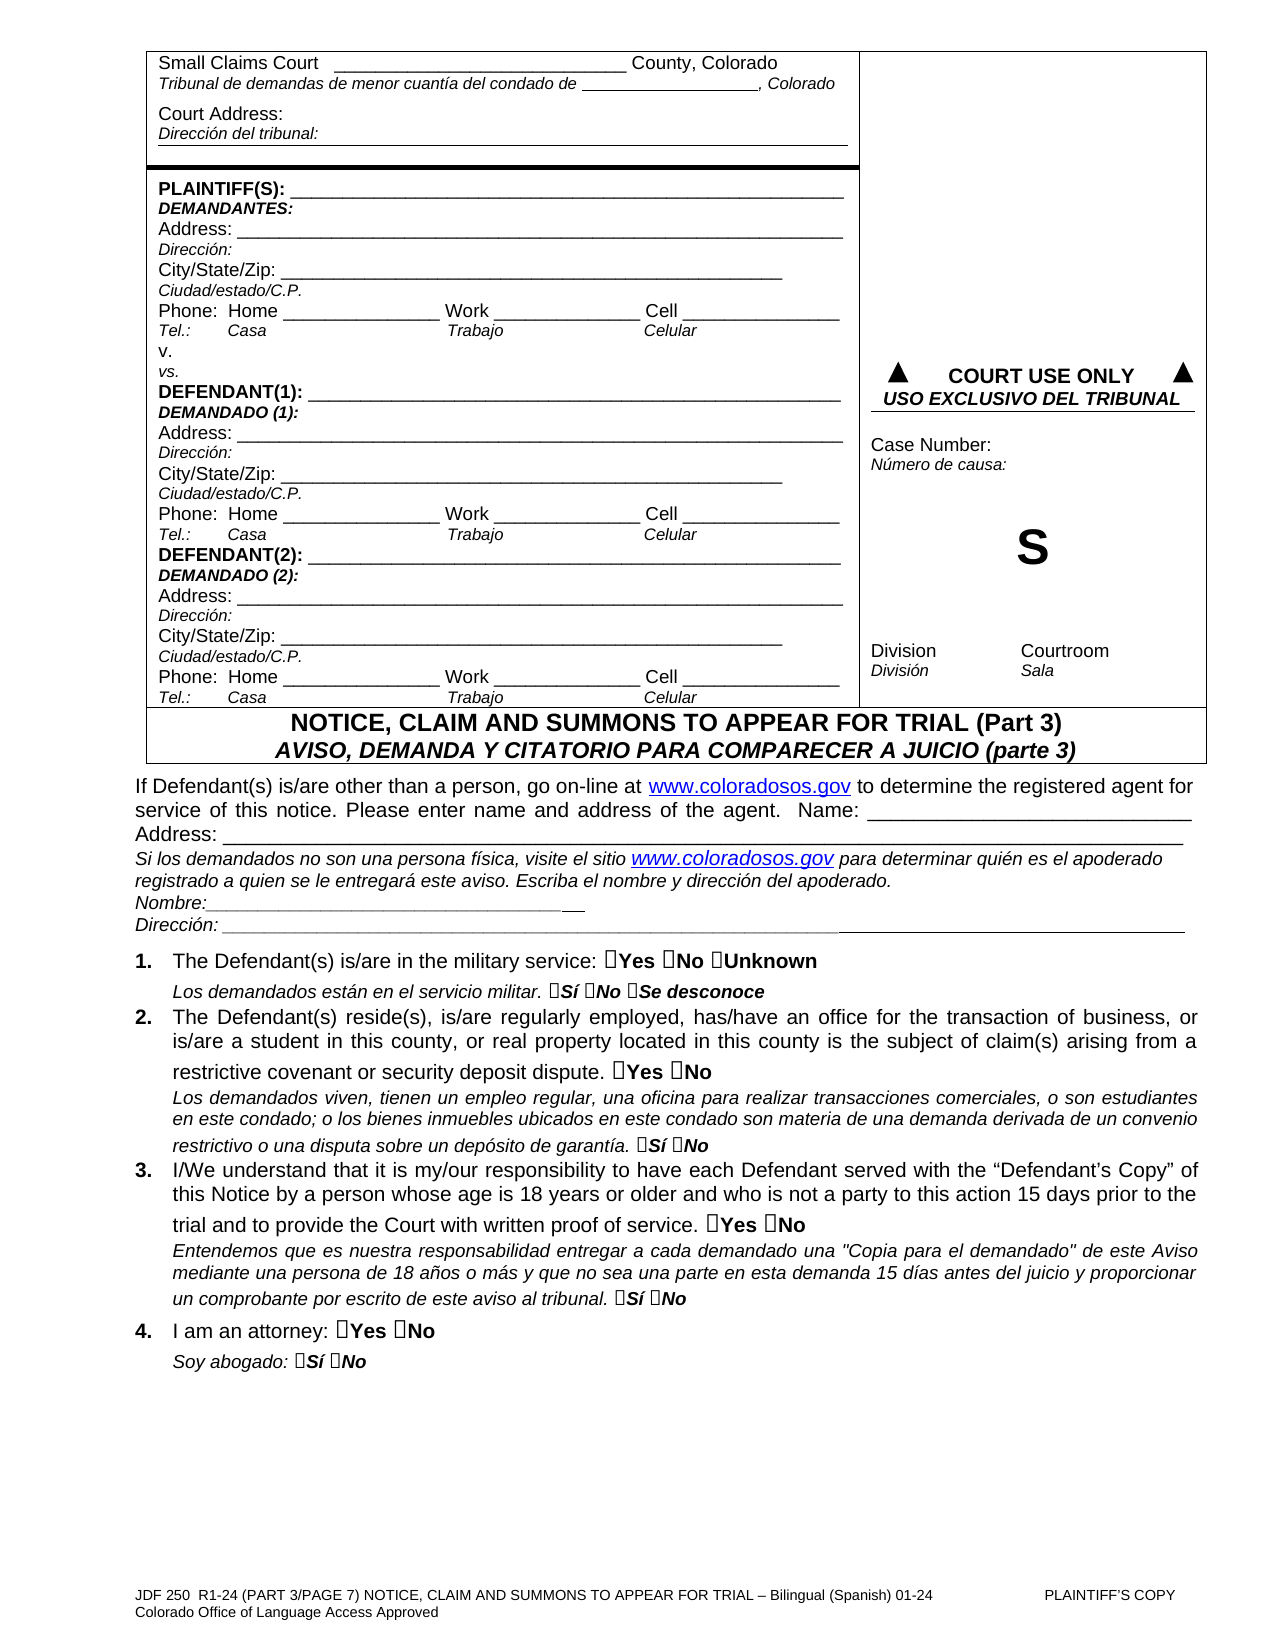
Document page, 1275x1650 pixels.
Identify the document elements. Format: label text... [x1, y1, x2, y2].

table_cell NOTICE, CLAIM AND SUMMONS TO APPEAR FOR TRIAL (Part 3) AVISO, DEMANDA Y CITATORIO PARA COMPARECER A JUICIO (parte 3) [147, 708, 1206, 763]
list The Defendant(s) reside(s), is/are regularly employed, has/have an office for the transaction of business, or is/are a student in this county, or real property located in this county is the subject of claim(s) arising from a restrictive covenant or security deposit dispute. Yes No [135, 1004, 1200, 1087]
table_header Small Claims Court ____________________________ County, Colorado Tribunal de demandas de menor cuantía del condado de , Colorado Court Address: Dirección del tribunal: [147, 52, 859, 165]
list The Defendant(s) is/are in the military service: Yes No Unknown [135, 942, 1200, 976]
text If Defendant(s) is/are other than a person, go on-line at www.coloradosos.gov to determine the registered agent for service of this notice. Please enter name and address of the agent. Name: ____________________________ Address: ___________________________________________________________________________________ [135, 774, 1194, 846]
list I/We understand that it is my/our responsibility to have each Defendant served with the “Defendant’s Copy” of this Notice by a person whose age is 18 years or older and who is not a party to this action 15 days prior to the trial and to provide the Court with written proof of service. Yes No [135, 1158, 1200, 1240]
table_cell PLAINTIFF(S): _____________________________________________________ DEMANDANTES: Address: __________________________________________________________ Dirección: City/State/Zip: ________________________________________________ Ciudad/estado/C.P. Phone: Home _______________ Work ______________ Cell _______________ Tel.: Casa Trabajo Celular v. vs. DEFENDANT(1): ___________________________________________________ DEMANDADO (1): Address: __________________________________________________________ Dirección: City/State/Zip: ________________________________________________ Ciudad/estado/C.P. Phone: Home _______________ Work ______________ Cell _______________ Tel.: Casa Trabajo Celular DEFENDANT(2): ___________________________________________________ DEMANDADO (2): Address: __________________________________________________________ Dirección: City/State/Zip: ________________________________________________ Ciudad/estado/C.P. Phone: Home _______________ Work ______________ Cell _______________ Tel.: Casa Trabajo Celular [147, 170, 859, 707]
text Si los demandados no son una persona física, visite el sitio www.coloradosos.gov para determinar quién es el apoderado registrado a quien se le entregará este aviso. Escriba el nombre y dirección del apoderado. Nombre:__________________________________ [135, 846, 1204, 913]
text Los demandados están en el servicio militar. Sí No Se desconoce [172, 976, 1200, 1004]
text Los demandados viven, tienen un empleo regular, una oficina para realizar transacciones comerciales, o son estudiantes en este condado; o los bienes inmuebles ubicados en este condado son materia de una demanda derivada de un convenio restrictivo o una disputa sobre un depósito de garantía. Sí No [172, 1087, 1200, 1158]
text Soy abogado: Sí No [172, 1346, 1200, 1374]
table_header COURT USE ONLY USO EXCLUSIVO DEL TRIBUNAL Case Number: Número de causa: S Division Courtroom División Sala [860, 52, 1206, 707]
text Dirección: ___________________________________________________________ [135, 913, 1204, 935]
list I am an attorney: Yes No [135, 1312, 1200, 1346]
text Entendemos que es nuestra responsabilidad entregar a cada demandado una "Copia para el demandado" de este Aviso mediante una persona de 18 años o más y que no sea una parte en esta demanda 15 días antes del juicio y proporcionar un comprobante por escrito de este aviso al tribunal. Sí No [172, 1240, 1200, 1312]
